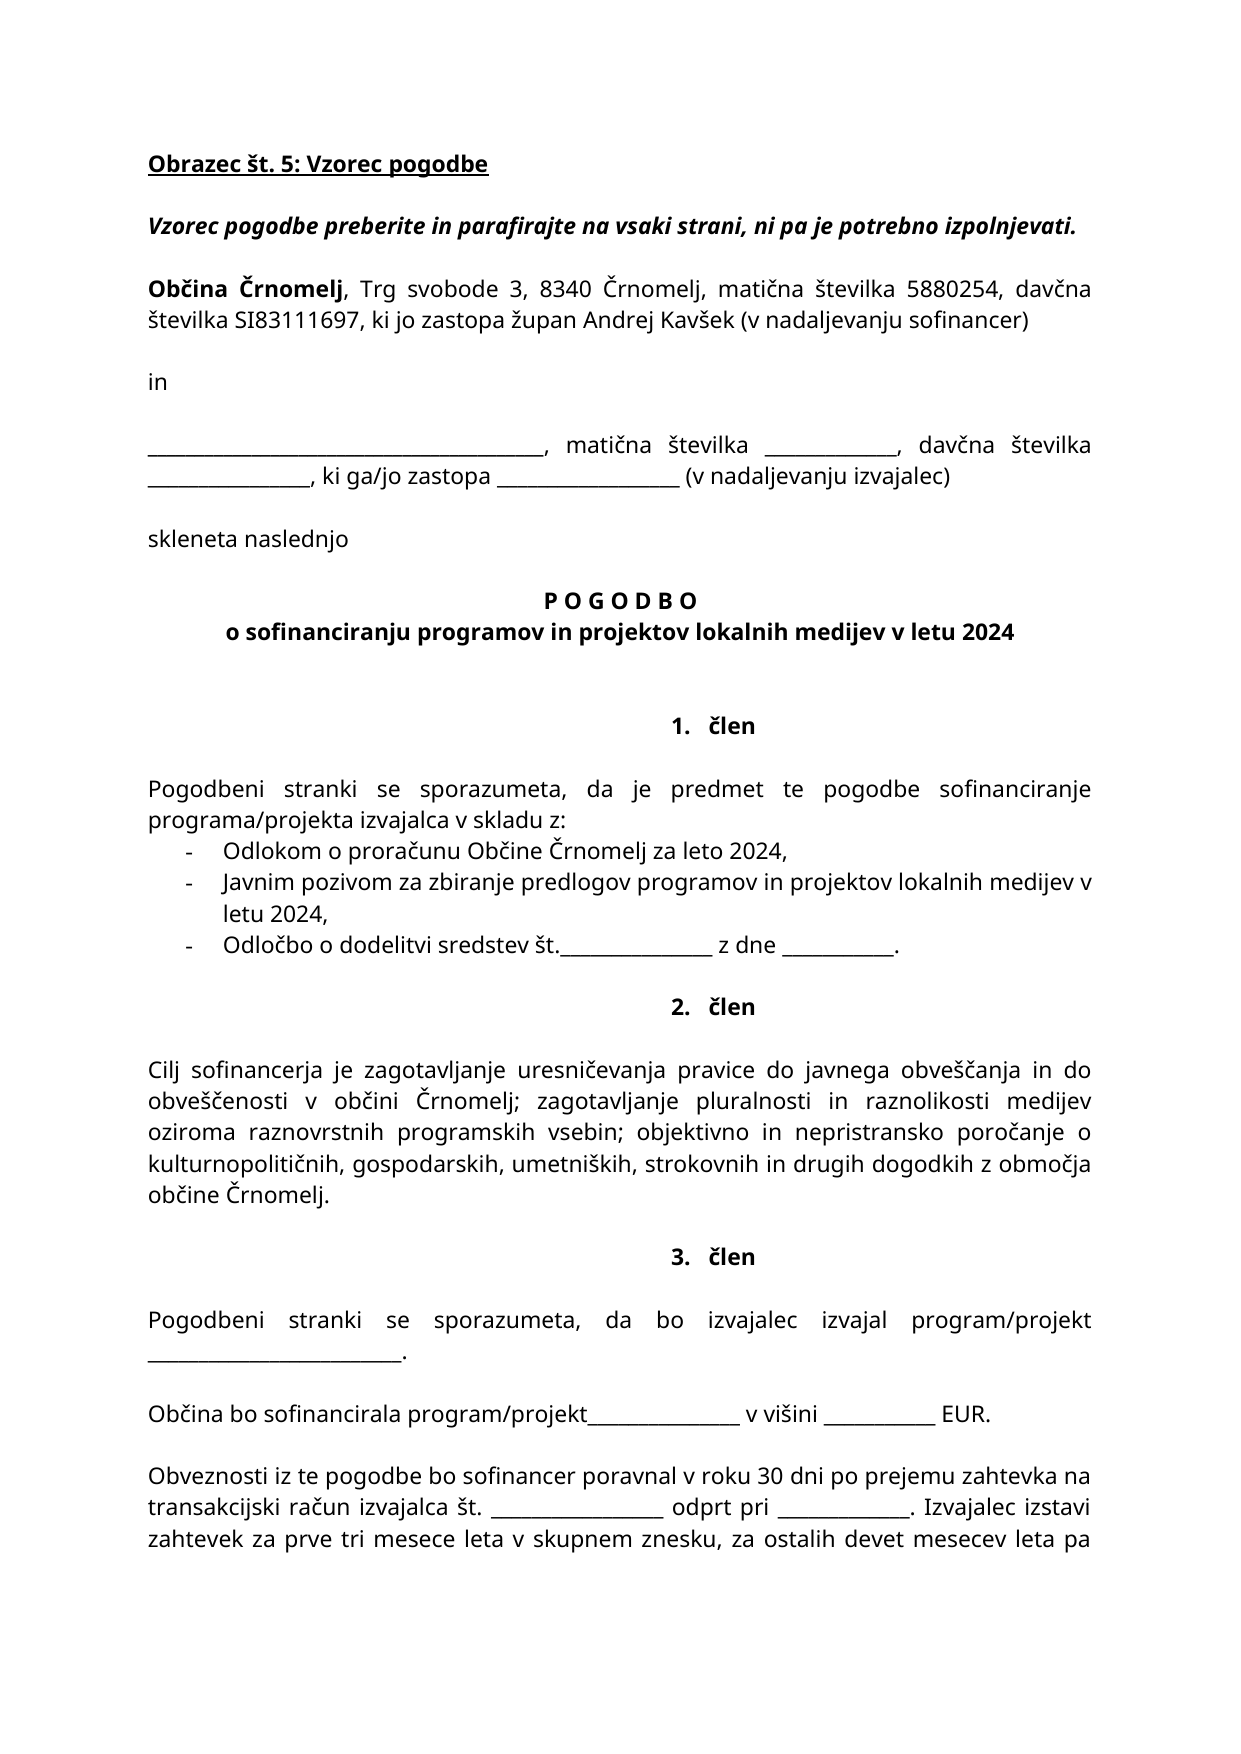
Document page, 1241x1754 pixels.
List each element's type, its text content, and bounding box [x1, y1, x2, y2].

list člen [334, 991, 1093, 1023]
text Občina Črnomelj, Trg svobode 3, 8340 Črnomelj, matična številka 5880254, davčna številka SI83111697, ki jo zastopa župan Andrej Kavšek (v nadaljevanju sofinancer) [148, 273, 1093, 335]
text in [148, 366, 1093, 398]
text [148, 1460, 1093, 1554]
list člen [334, 1241, 1093, 1273]
list Odločbo o dodelitvi sredstev št._______________ z dne ___________. [185, 929, 1093, 960]
text P O G O D B O [148, 585, 1093, 616]
text Obrazec št. 5: Vzorec pogodbe [148, 148, 1093, 179]
text o sofinanciranju programov in projektov lokalnih medijev v letu 2024 [148, 616, 1093, 648]
text skleneta naslednjo [148, 523, 1093, 554]
text Vzorec pogodbe preberite in parafirajte na vsaki strani, ni pa je potrebno izpolnjevati. [148, 210, 1093, 241]
list Odlokom o proračunu Občine Črnomelj za leto 2024, [185, 835, 1093, 866]
list Javnim pozivom za zbiranje predlogov programov in projektov lokalnih medijev v letu 2024, [185, 866, 1093, 929]
text Pogodbeni stranki se sporazumeta, da bo izvajalec izvajal program/projekt _________________________. [148, 1304, 1093, 1366]
text __________________________________________, matična številka _____________, davčna številka ________________, ki ga/jo zastopa __________________ (v nadaljevanju izvajalec) [148, 429, 1093, 491]
text Pogodbeni stranki se sporazumeta, da je predmet te pogodbe sofinanciranje programa/projekta izvajalca v skladu z: [148, 773, 1093, 835]
text Cilj sofinancerja je zagotavljanje uresničevanja pravice do javnega obveščanja in do obveščenosti v občini Črnomelj; zagotavljanje pluralnosti in raznolikosti medijev oziroma raznovrstnih programskih vsebin; objektivno in nepristransko poročanje o kulturnopolitičnih, gospodarskih, umetniških, strokovnih in drugih dogodkih z območja občine Črnomelj. [148, 1054, 1093, 1210]
list člen [334, 710, 1093, 741]
text Občina bo sofinancirala program/projekt_______________ v višini ___________ EUR. [148, 1398, 1093, 1429]
